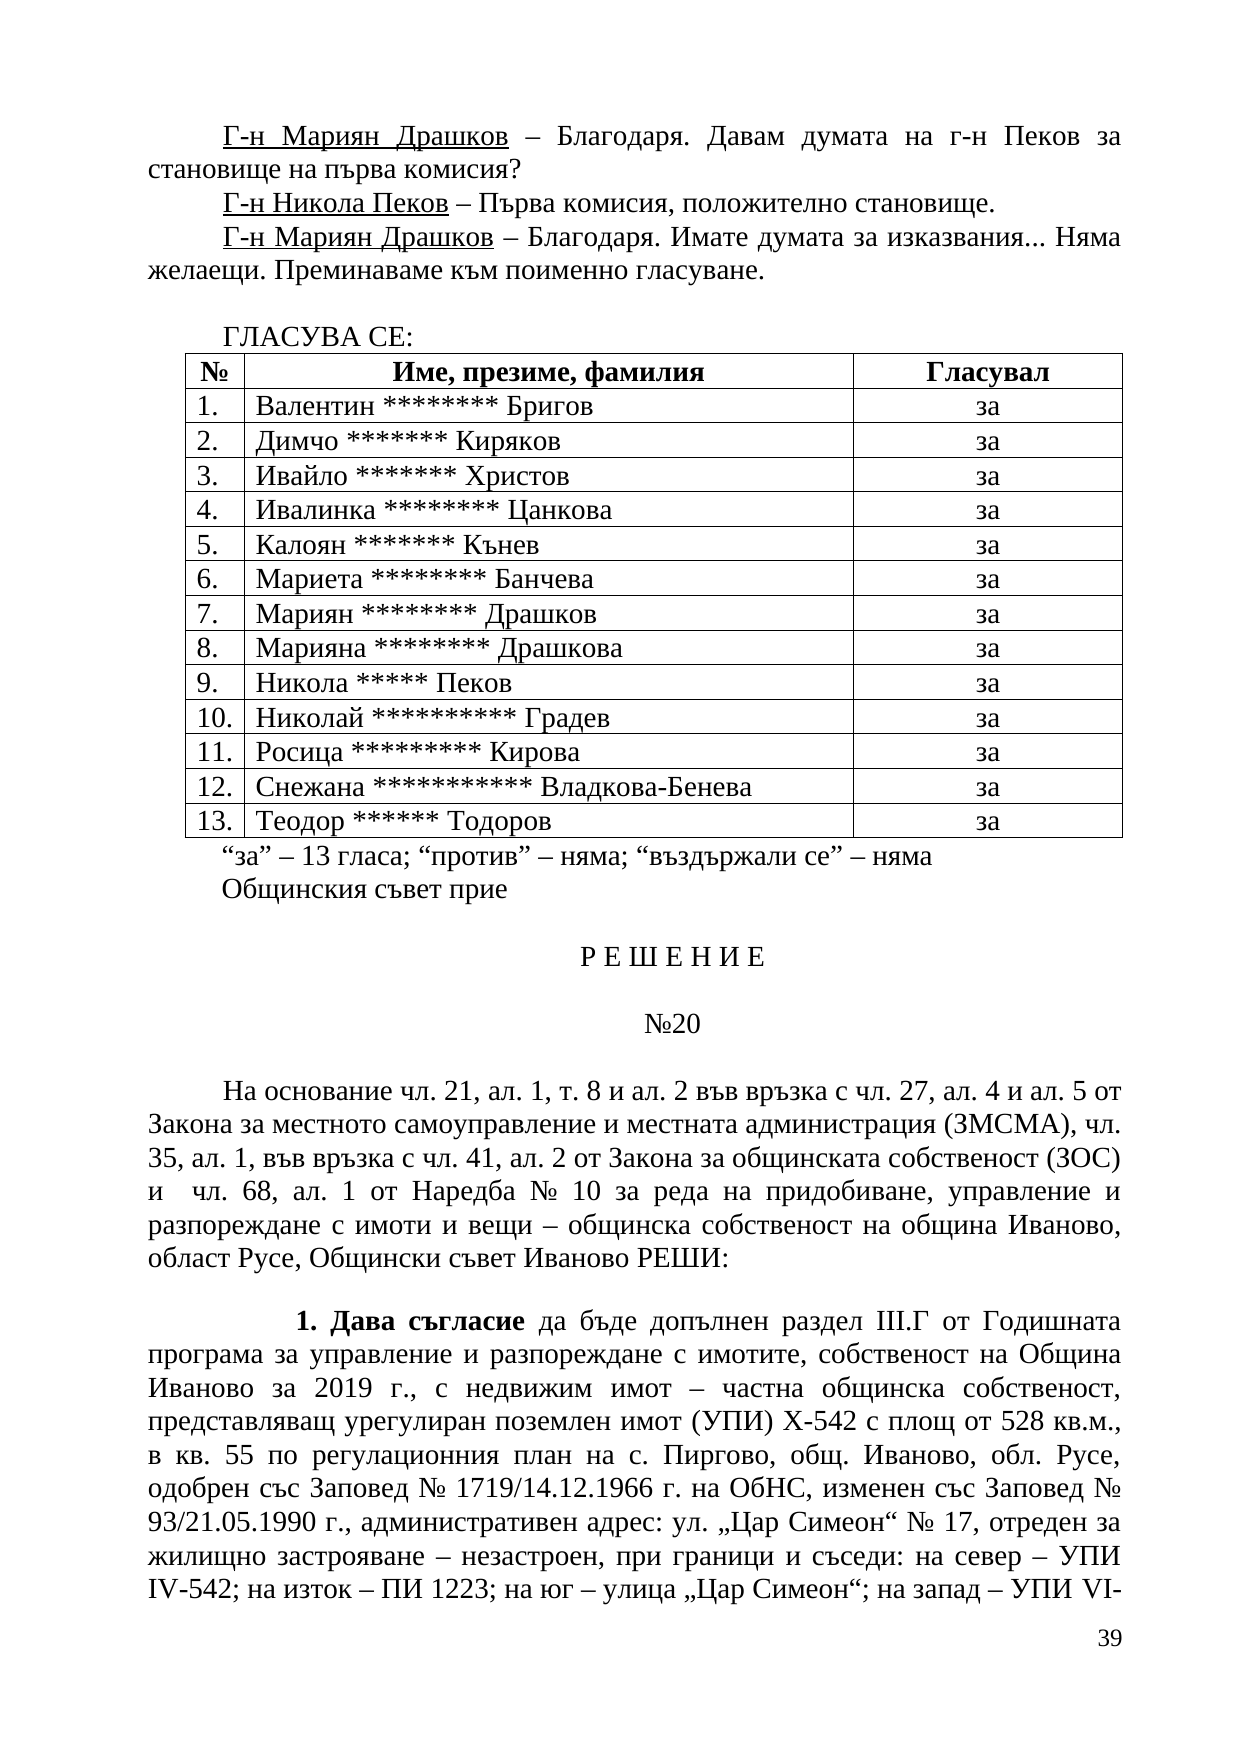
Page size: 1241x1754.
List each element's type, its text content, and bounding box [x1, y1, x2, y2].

table_cell Мариян ******** Драшков [245, 596, 853, 629]
table_cell 13. [186, 804, 244, 837]
table_cell Теодор ****** Тодоров [245, 804, 853, 837]
table_cell Ивайло ******* Христов [245, 458, 853, 491]
table_cell 7. [186, 596, 244, 629]
table_cell 8. [186, 631, 244, 664]
text Общинския съвет прие [148, 872, 1122, 905]
table_cell 2. [186, 423, 244, 457]
table_header № [186, 354, 244, 387]
table_cell Снежана *********** Владкова-Бенева [245, 769, 853, 802]
table_cell Калоян ******* Кънев [245, 527, 853, 560]
table_cell за [854, 734, 1122, 768]
text ГЛАСУВА СЕ: [148, 319, 1122, 353]
table_cell 12. [186, 769, 244, 802]
table_cell Николай ********** Градев [245, 700, 853, 733]
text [148, 1303, 1122, 1605]
text Г-н Мариян Драшков – Благодаря. Имате думата за изказвания... Няма желаещи. Преминаваме към поименно гласуване. [148, 219, 1122, 286]
table_cell за [854, 596, 1122, 629]
table_cell за [854, 423, 1122, 457]
table_cell за [854, 631, 1122, 664]
table_cell за [854, 492, 1122, 526]
table_cell 10. [186, 700, 244, 733]
table_cell Валентин ******** Бригов [245, 389, 853, 422]
table_cell за [854, 458, 1122, 491]
table_cell за [854, 769, 1122, 802]
table_header Име, презиме, фамилия [245, 354, 853, 387]
table_cell 4. [186, 492, 244, 526]
table_cell 6. [186, 561, 244, 595]
table_cell Ивалинка ******** Цанкова [245, 492, 853, 526]
table_cell Мариета ******** Банчева [245, 561, 853, 595]
table_cell за [854, 804, 1122, 837]
table_cell за [854, 389, 1122, 422]
table_cell за [854, 665, 1122, 699]
text №20 [148, 1006, 1122, 1039]
table_cell 11. [186, 734, 244, 768]
text “за” – 13 гласа; “против” – няма; “въздържали се” – няма [148, 838, 1122, 872]
table_cell 3. [186, 458, 244, 491]
table_cell за [854, 527, 1122, 560]
table_header Гласувал [854, 354, 1122, 387]
table_cell за [854, 700, 1122, 733]
table_cell 5. [186, 527, 244, 560]
text Г-н Мариян Драшков – Благодаря. Давам думата на г-н Пеков за становище на първа комисия? [148, 118, 1122, 185]
text На основание чл. 21, ал. 1, т. 8 и ал. 2 във връзка с чл. 27, ал. 4 и ал. 5 от Закона за местното самоуправление и местната администрация (ЗМСМА), чл. 35, ал. 1, във връзка с чл. 41, ал. 2 от Закона за общинската собственост (ЗОС) и чл. 68, ал. 1 от Наредба № 10 за реда на придобиване, управление и разпореждане с имоти и вещи – общинска собственост на община Иваново, област Русе, Общински съвет Иваново РЕШИ: [148, 1073, 1122, 1274]
table_cell 9. [186, 665, 244, 699]
table_cell Димчо ******* Киряков [245, 423, 853, 457]
text Г-н Никола Пеков – Първа комисия, положително становище. [148, 185, 1122, 219]
table_cell Росица ********* Кирова [245, 734, 853, 768]
table_cell за [854, 561, 1122, 595]
table_cell 1. [186, 389, 244, 422]
text Р Е Ш Е Н И Е [148, 939, 1122, 972]
table_cell Никола ***** Пеков [245, 665, 853, 699]
table_cell Марияна ******** Драшкова [245, 631, 853, 664]
